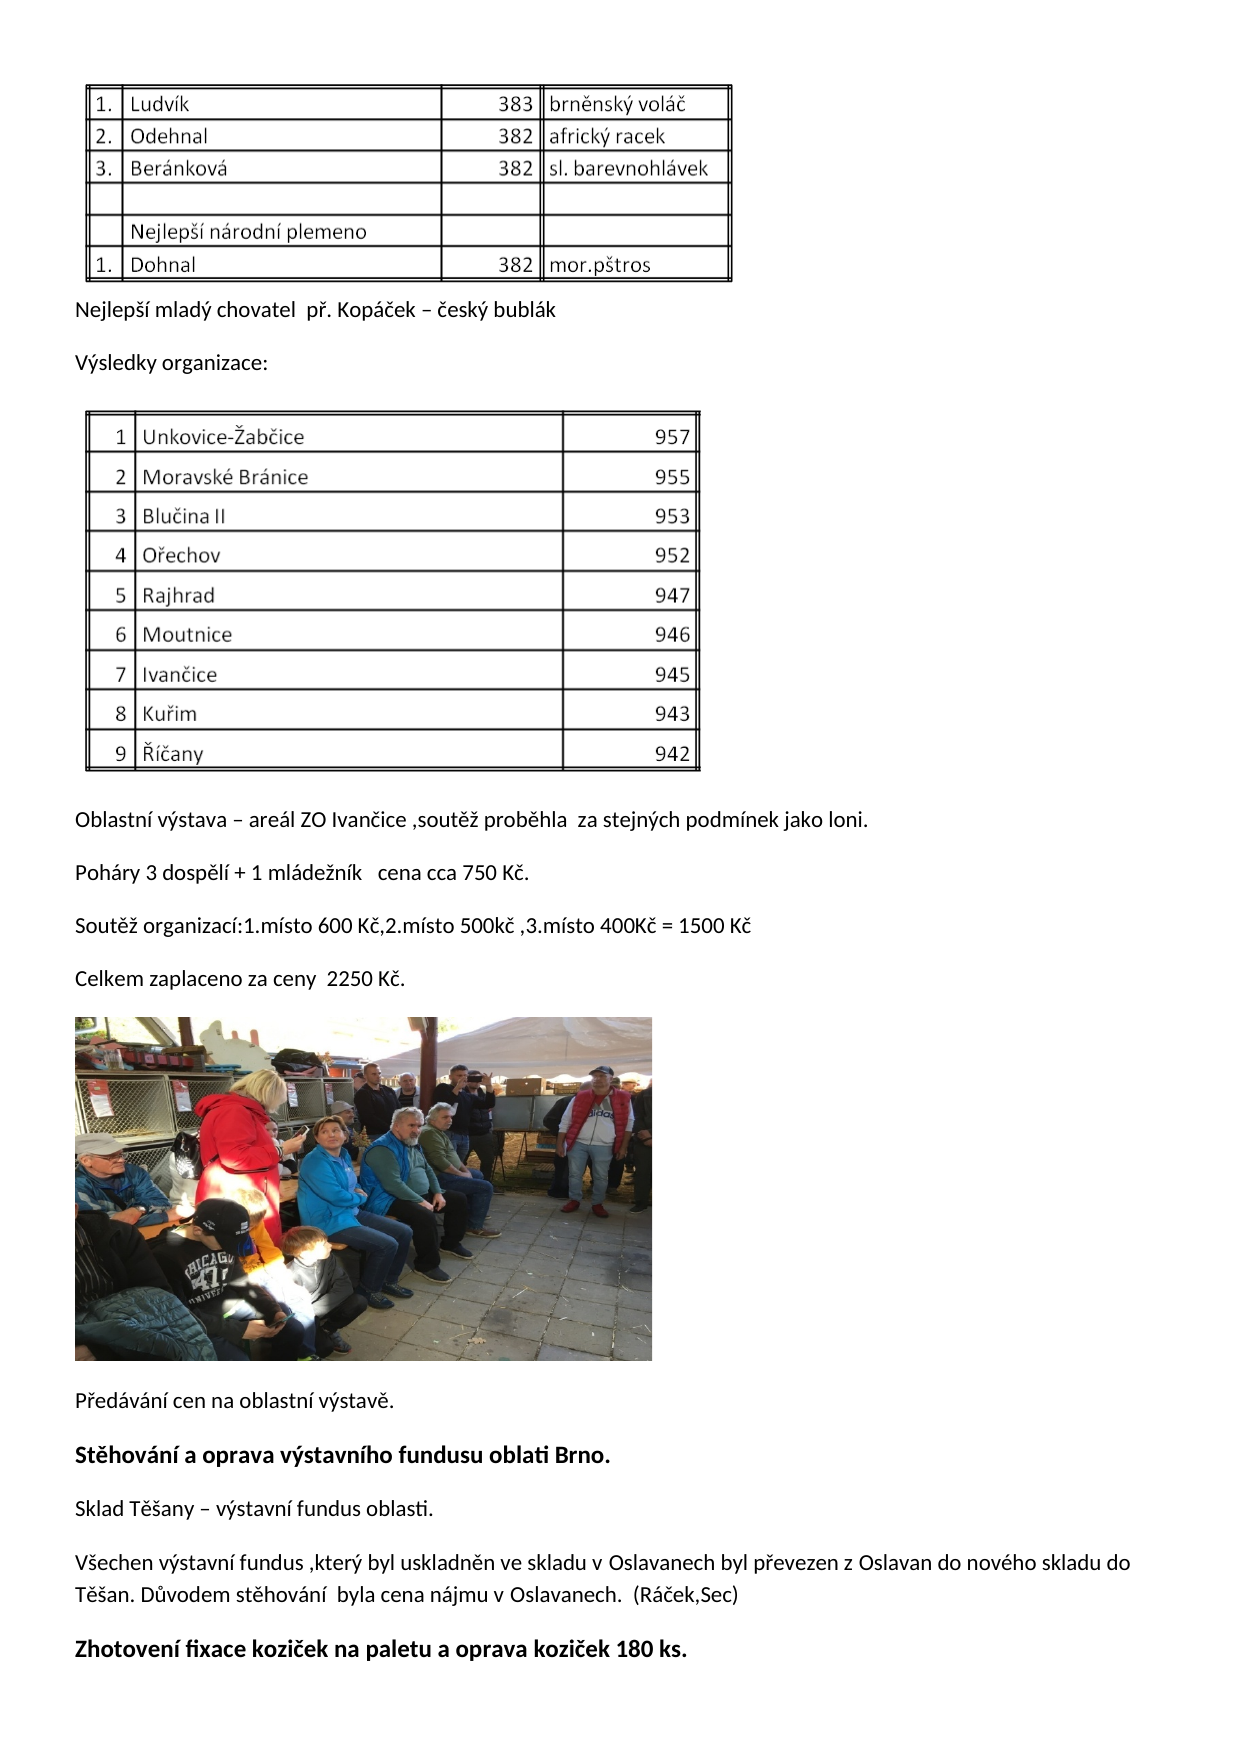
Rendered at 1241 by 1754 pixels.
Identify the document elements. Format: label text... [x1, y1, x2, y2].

text Předávání cen na oblastní výstavě. [75, 1386, 1165, 1414]
picture [75, 75, 741, 291]
text Oblastní výstava – areál ZO Ivančice ,soutěž proběhla za stejných podmínek jako loni. [75, 805, 1165, 833]
text Soutěž organizací:1.místo 600 Kč,2.místo 500kč ,3.místo 400Kč = 1500 Kč [75, 911, 1165, 939]
text Sklad Těšany – výstavní fundus oblasti. [75, 1494, 1165, 1523]
picture [75, 1017, 653, 1361]
text Poháry 3 dospělí + 1 mládežník cena cca 750 Kč. [75, 858, 1165, 886]
text Stěhování a oprava výstavního fundusu oblati Brno. [75, 1439, 1165, 1469]
picture [75, 400, 709, 780]
text Všechen výstavní fundus ,který byl uskladněn ve skladu v Oslavanech byl převezen z Oslavan do nového skladu do Těšan. Důvodem stěhování byla cena nájmu v Oslavanech. (Ráček,Sec) [75, 1548, 1165, 1608]
text Celkem zaplaceno za ceny 2250 Kč. [75, 964, 1165, 992]
text Výsledky organizace: [75, 348, 1165, 376]
text Zhotovení fixace koziček na paletu a oprava koziček 180 ks. [75, 1633, 1165, 1663]
